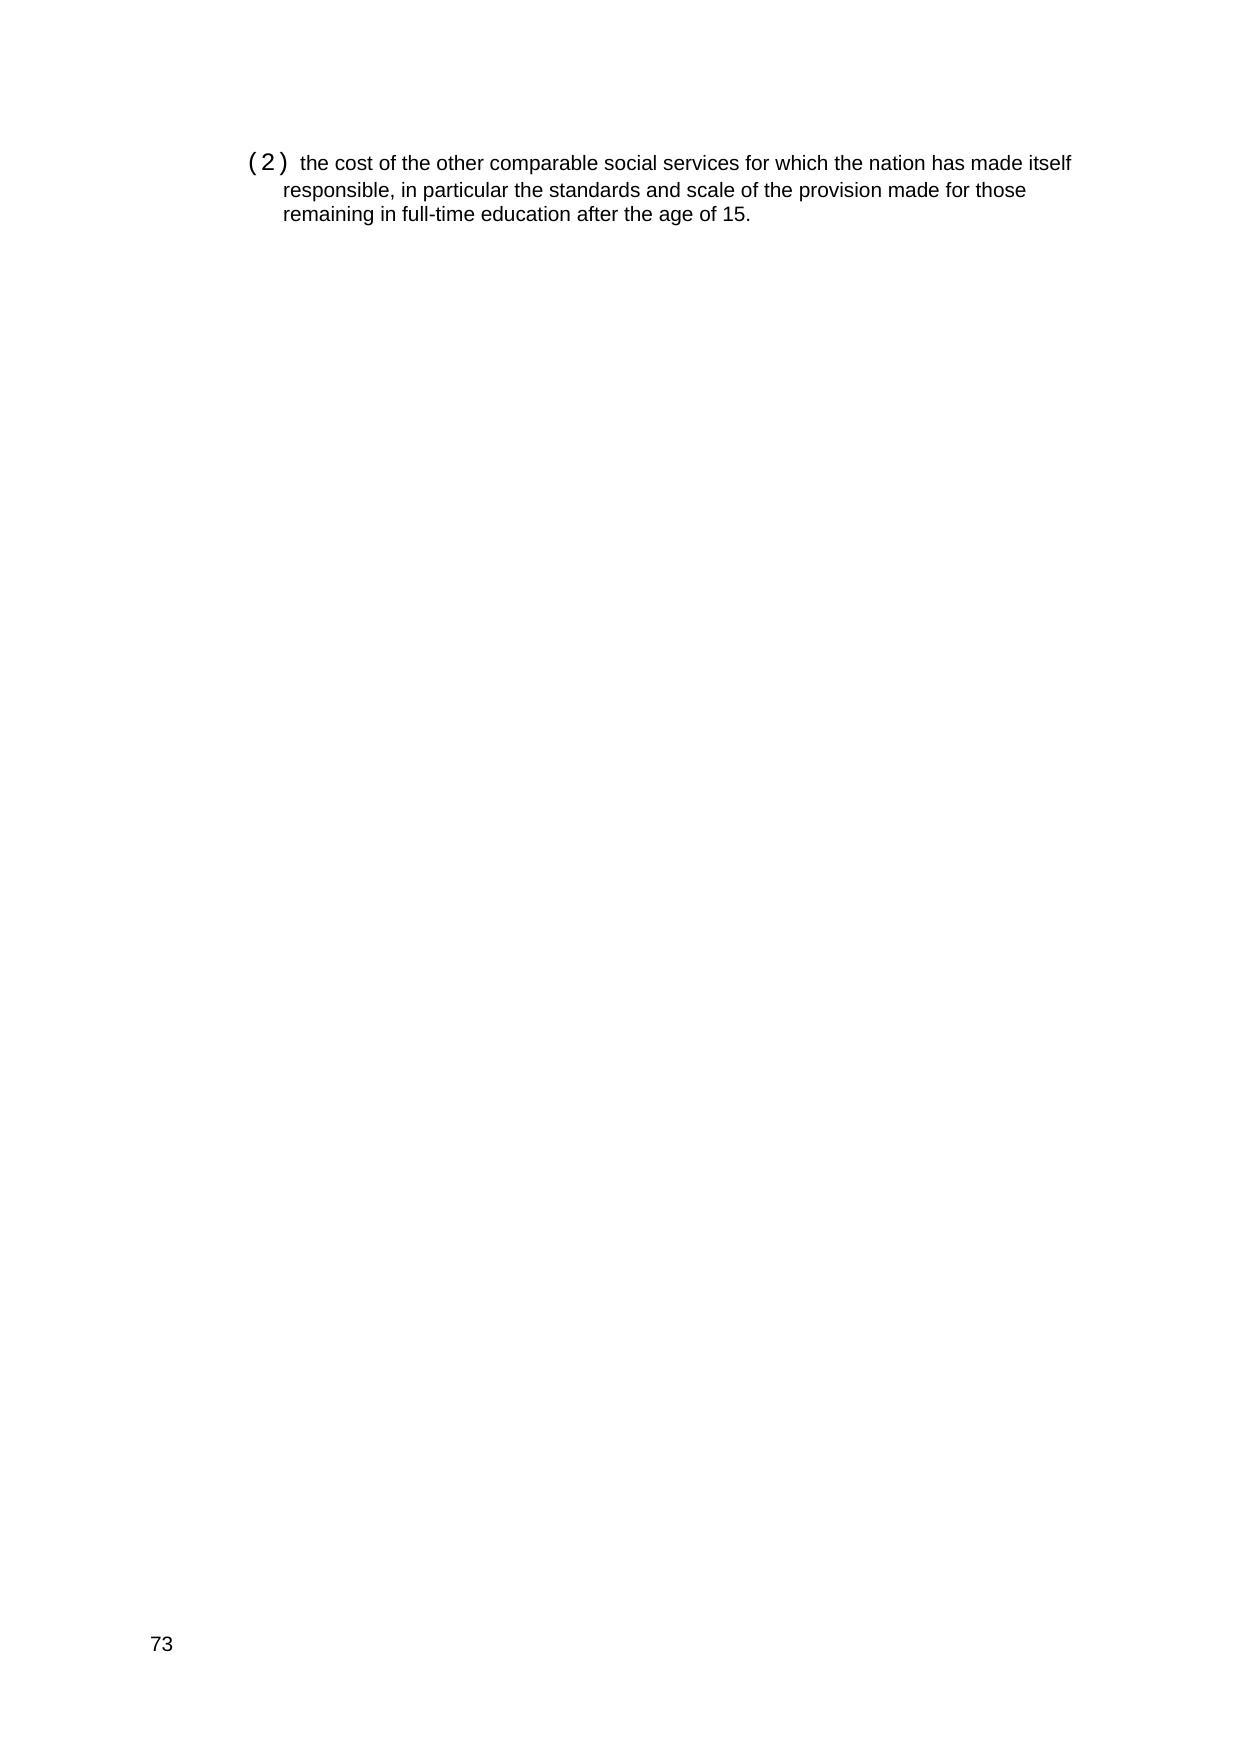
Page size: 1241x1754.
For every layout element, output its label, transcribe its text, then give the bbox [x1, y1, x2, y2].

list the cost of the other comparable social services for which the nation has made itself responsible, in particular the standards and scale of the provision made for those remaining in full-time education after the age of 15. [245, 150, 1090, 226]
